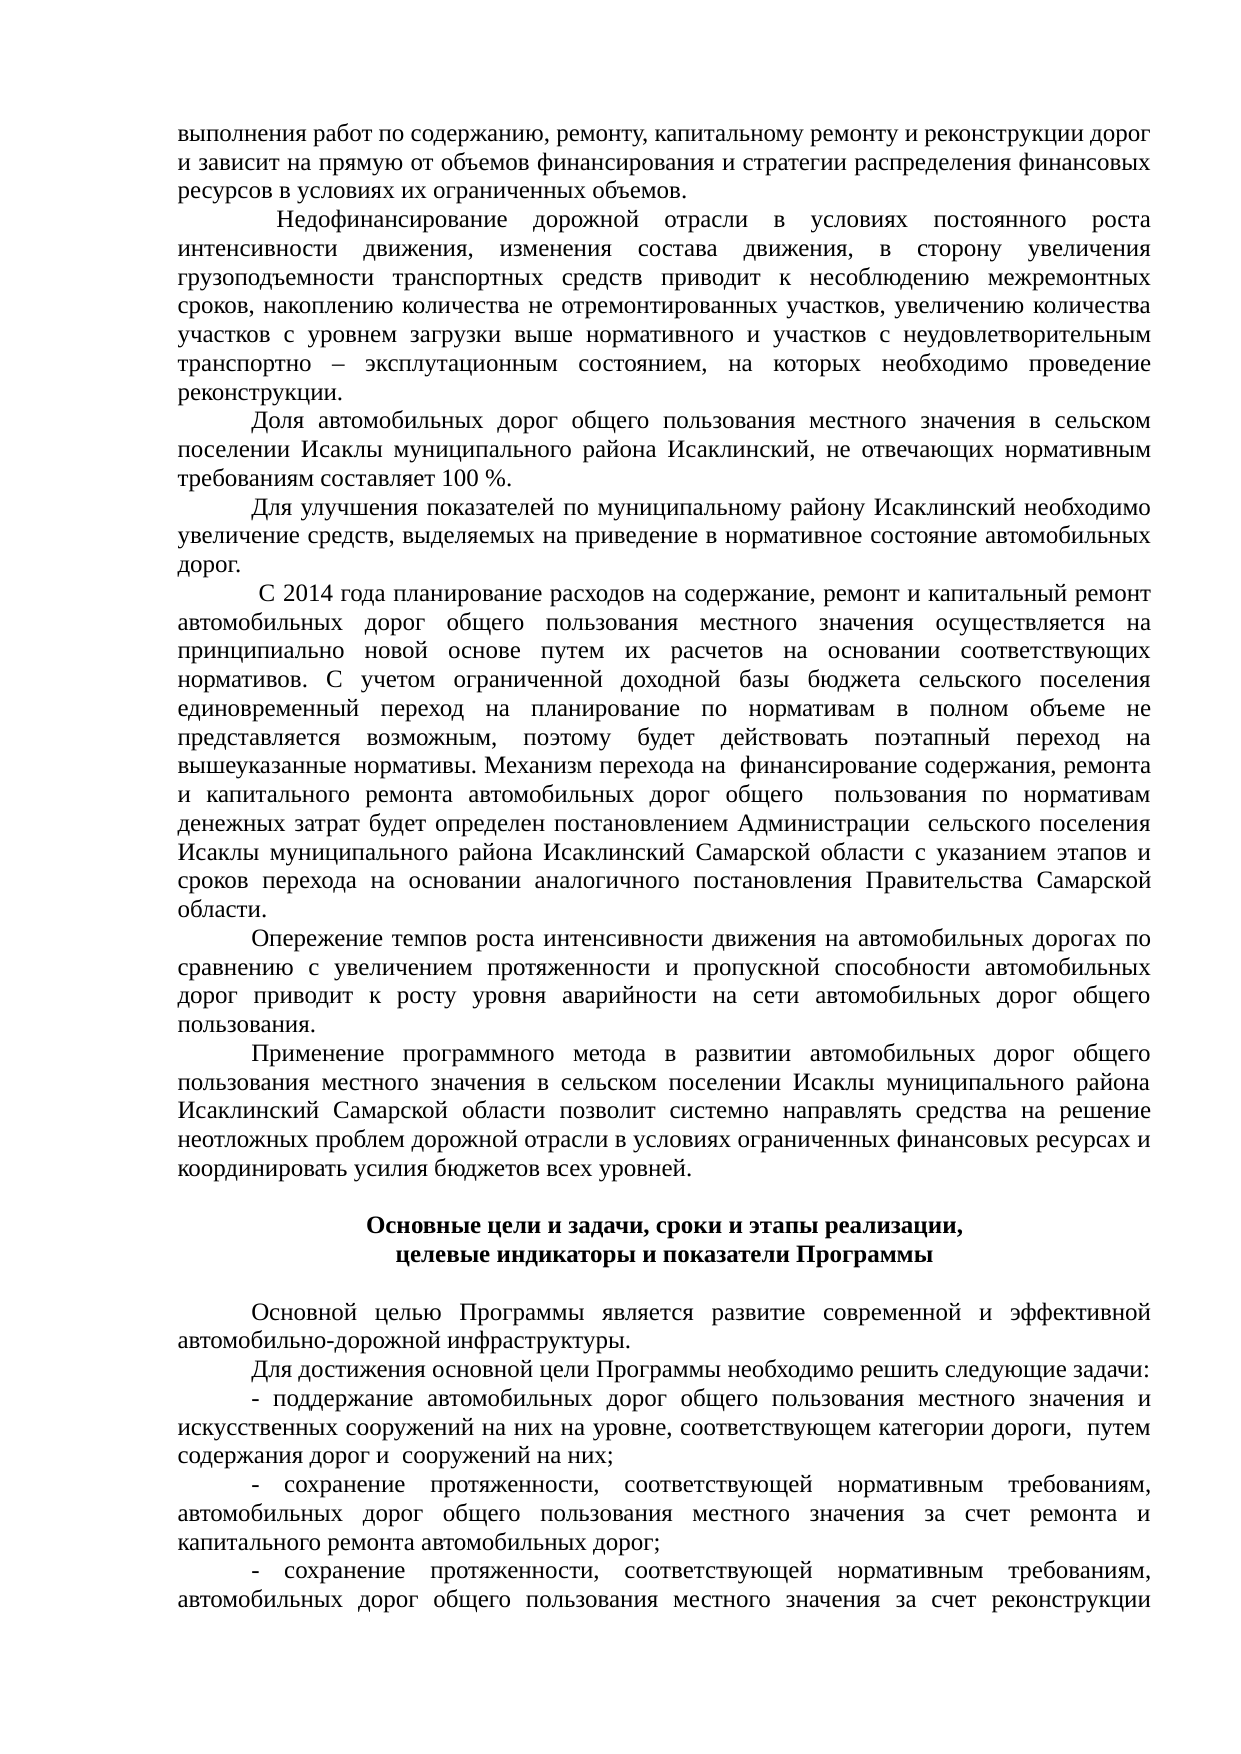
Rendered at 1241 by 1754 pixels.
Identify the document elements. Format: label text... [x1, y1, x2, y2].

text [177, 118, 1152, 204]
text Доля автомобильных дорог общего пользования местного значения в сельском поселении Исаклы муниципального района Исаклинский, не отвечающих нормативным требованиям составляет 100 %. [177, 406, 1152, 492]
text Недофинансирование дорожной отрасли в условиях постоянного роста интенсивности движения, изменения состава движения, в сторону увеличения грузоподъемности транспортных средств приводит к несоблюдению межремонтных сроков, накоплению количества не отремонтированных участков, увеличению количества участков с уровнем загрузки выше нормативного и участков с неудовлетворительным транспортно – эксплутационным состоянием, на которых необходимо проведение реконструкции. [177, 204, 1152, 406]
text Для достижения основной цели Программы необходимо решить следующие задачи: [177, 1354, 1152, 1383]
text Для улучшения показателей по муниципальному району Исаклинский необходимо увеличение средств, выделяемых на приведение в нормативное состояние автомобильных дорог. [177, 492, 1152, 578]
text Опережение темпов роста интенсивности движения на автомобильных дорогах по сравнению с увеличением протяженности и пропускной способности автомобильных дорог приводит к росту уровня аварийности на сети автомобильных дорог общего пользования. [177, 923, 1152, 1038]
text - поддержание автомобильных дорог общего пользования местного значения и искусственных сооружений на них на уровне, соответствующем категории дороги, путем содержания дорог и сооружений на них; [177, 1383, 1152, 1469]
text С 2014 года планирование расходов на содержание, ремонт и капитальный ремонт автомобильных дорог общего пользования местного значения осуществляется на принципиально новой основе путем их расчетов на основании соответствующих нормативов. С учетом ограниченной доходной базы бюджета сельского поселения единовременный переход на планирование по нормативам в полном объеме не представляется возможным, поэтому будет действовать поэтапный переход на вышеуказанные нормативы. Механизм перехода на финансирование содержания, ремонта и капитального ремонта автомобильных дорог общего пользования по нормативам денежных затрат будет определен постановлением Администрации сельского поселения Исаклы муниципального района Исаклинский Самарской области с указанием этапов и сроков перехода на основании аналогичного постановления Правительства Самарской области. [177, 578, 1152, 923]
text Применение программного метода в развитии автомобильных дорог общего пользования местного значения в сельском поселении Исаклы муниципального района Исаклинский Самарской области позволит системно направлять средства на решение неотложных проблем дорожной отрасли в условиях ограниченных финансовых ресурсах и координировать усилия бюджетов всех уровней. [177, 1038, 1152, 1182]
text - сохранение протяженности, соответствующей нормативным требованиям, автомобильных дорог общего пользования местного значения за счет ремонта и капитального ремонта автомобильных дорог; [177, 1469, 1152, 1556]
text целевые индикаторы и показатели Программы [177, 1239, 1152, 1268]
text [177, 1556, 1152, 1613]
text Основной целью Программы является развитие современной и эффективной автомобильно-дорожной инфраструктуры. [177, 1297, 1152, 1354]
text Основные цели и задачи, сроки и этапы реализации, [177, 1211, 1152, 1239]
